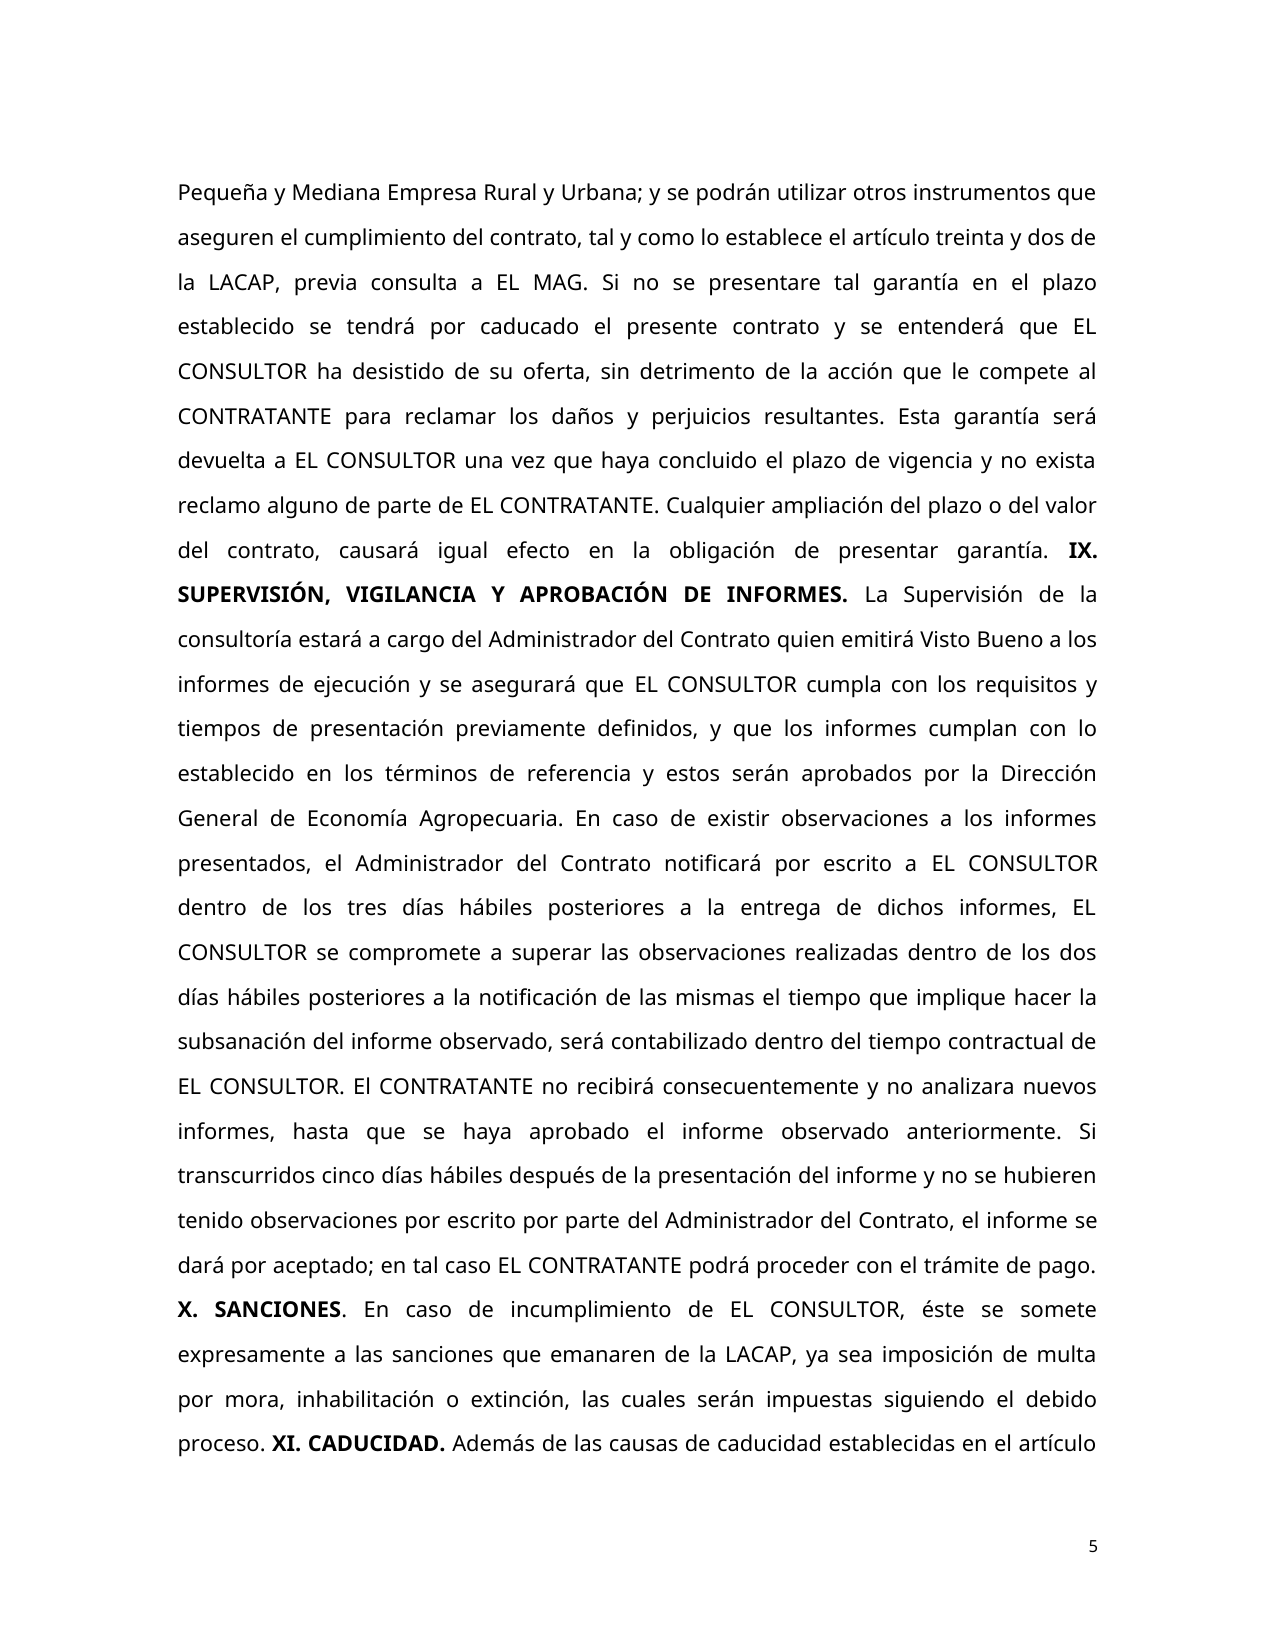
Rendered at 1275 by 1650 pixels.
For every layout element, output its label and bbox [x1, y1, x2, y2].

text [177, 177, 1098, 1458]
